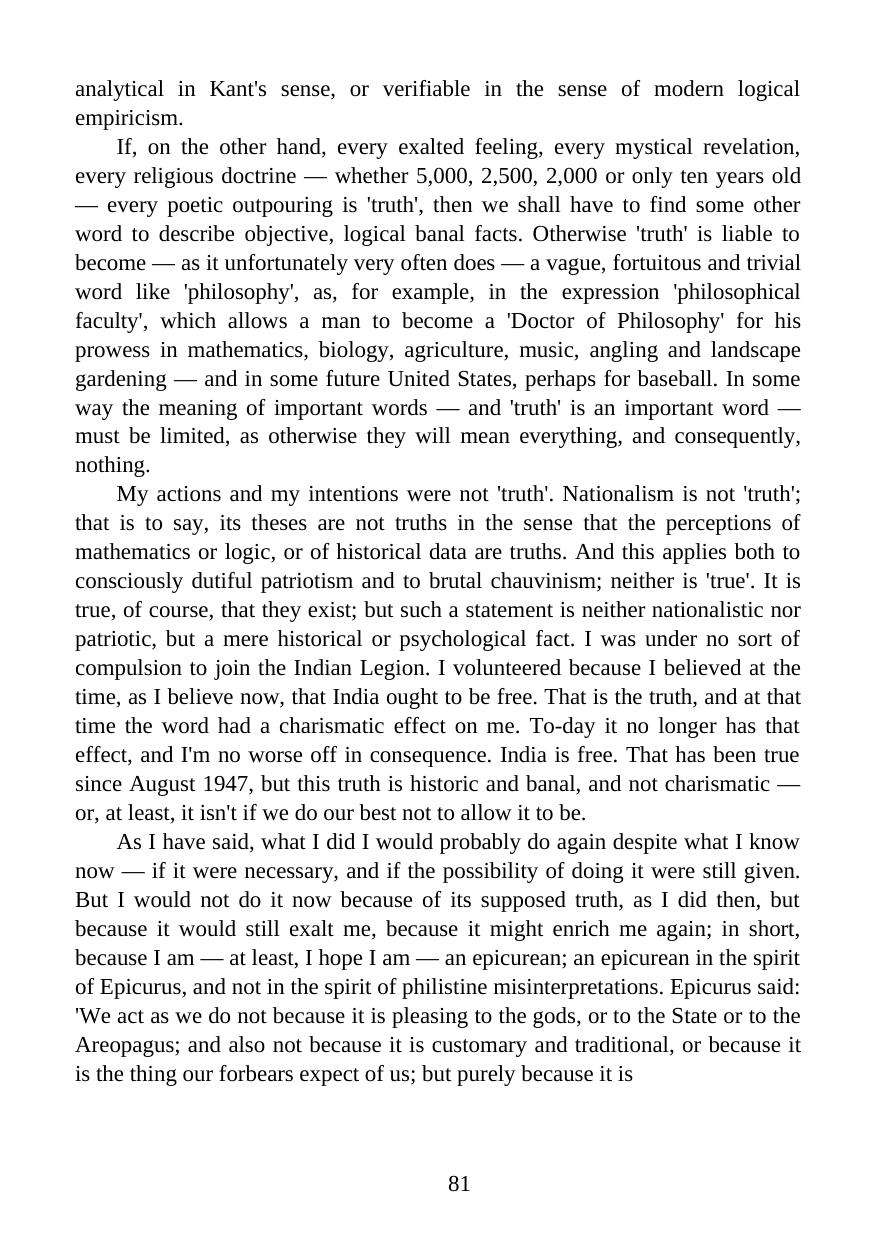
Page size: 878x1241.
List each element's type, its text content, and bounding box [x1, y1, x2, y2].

text My actions and my intentions were not 'truth'. Nationalism is not 'truth'; that is to say, its theses are not truths in the sense that the perceptions of mathematics or logic, or of historical data are truths. And this applies both to consciously dutiful patriotism and to brutal chauvinism; neither is 'true'. It is true, of course, that they exist; but such a statement is neither nationalistic nor patriotic, but a mere historical or psychological fact. I was under no sort of compulsion to join the Indian Legion. I volunteered because I believed at the time, as I believe now, that India ought to be free. That is the truth, and at that time the word had a charismatic effect on me. To-day it no longer has that effect, and I'm no worse off in consequence. India is free. That has been true since August 1947, but this truth is historic and banal, and not charismatic — or, at least, it isn't if we do our best not to allow it to be. [75, 480, 802, 825]
text If, on the other hand, every exalted feeling, every mystical revelation, every religious doctrine — whether 5,000, 2,500, 2,000 or only ten years old — every poetic outpouring is 'truth', then we shall have to find some other word to describe objective, logical banal facts. Otherwise 'truth' is liable to become — as it unfortunately very often does — a vague, fortuitous and trivial word like 'philosophy', as, for example, in the expression 'philosophical faculty', which allows a man to become a 'Doctor of Philosophy' for his prowess in mathematics, biology, agriculture, music, angling and landscape gardening — and in some future United States, perhaps for baseball. In some way the meaning of important words — and 'truth' is an important word — must be limited, as otherwise they will mean everything, and consequently, nothing. [75, 133, 802, 478]
text As I have said, what I did I would probably do again despite what I know now — if it were necessary, and if the possibility of doing it were still given. But I would not do it now because of its supposed truth, as I did then, but because it would still exalt me, because it might enrich me again; in short, because I am — at least, I hope I am — an epicurean; an epicurean in the spirit of Epicurus, and not in the spirit of philistine misinterpretations. Epicurus said: 'We act as we do not because it is pleasing to the gods, or to the State or to the Areopagus; and also not because it is customary and traditional, or because it is the thing our forbears expect of us; but purely because it is [75, 828, 802, 1086]
text analytical in Kant's sense, or verifiable in the sense of modern logical empiricism. [75, 75, 802, 130]
